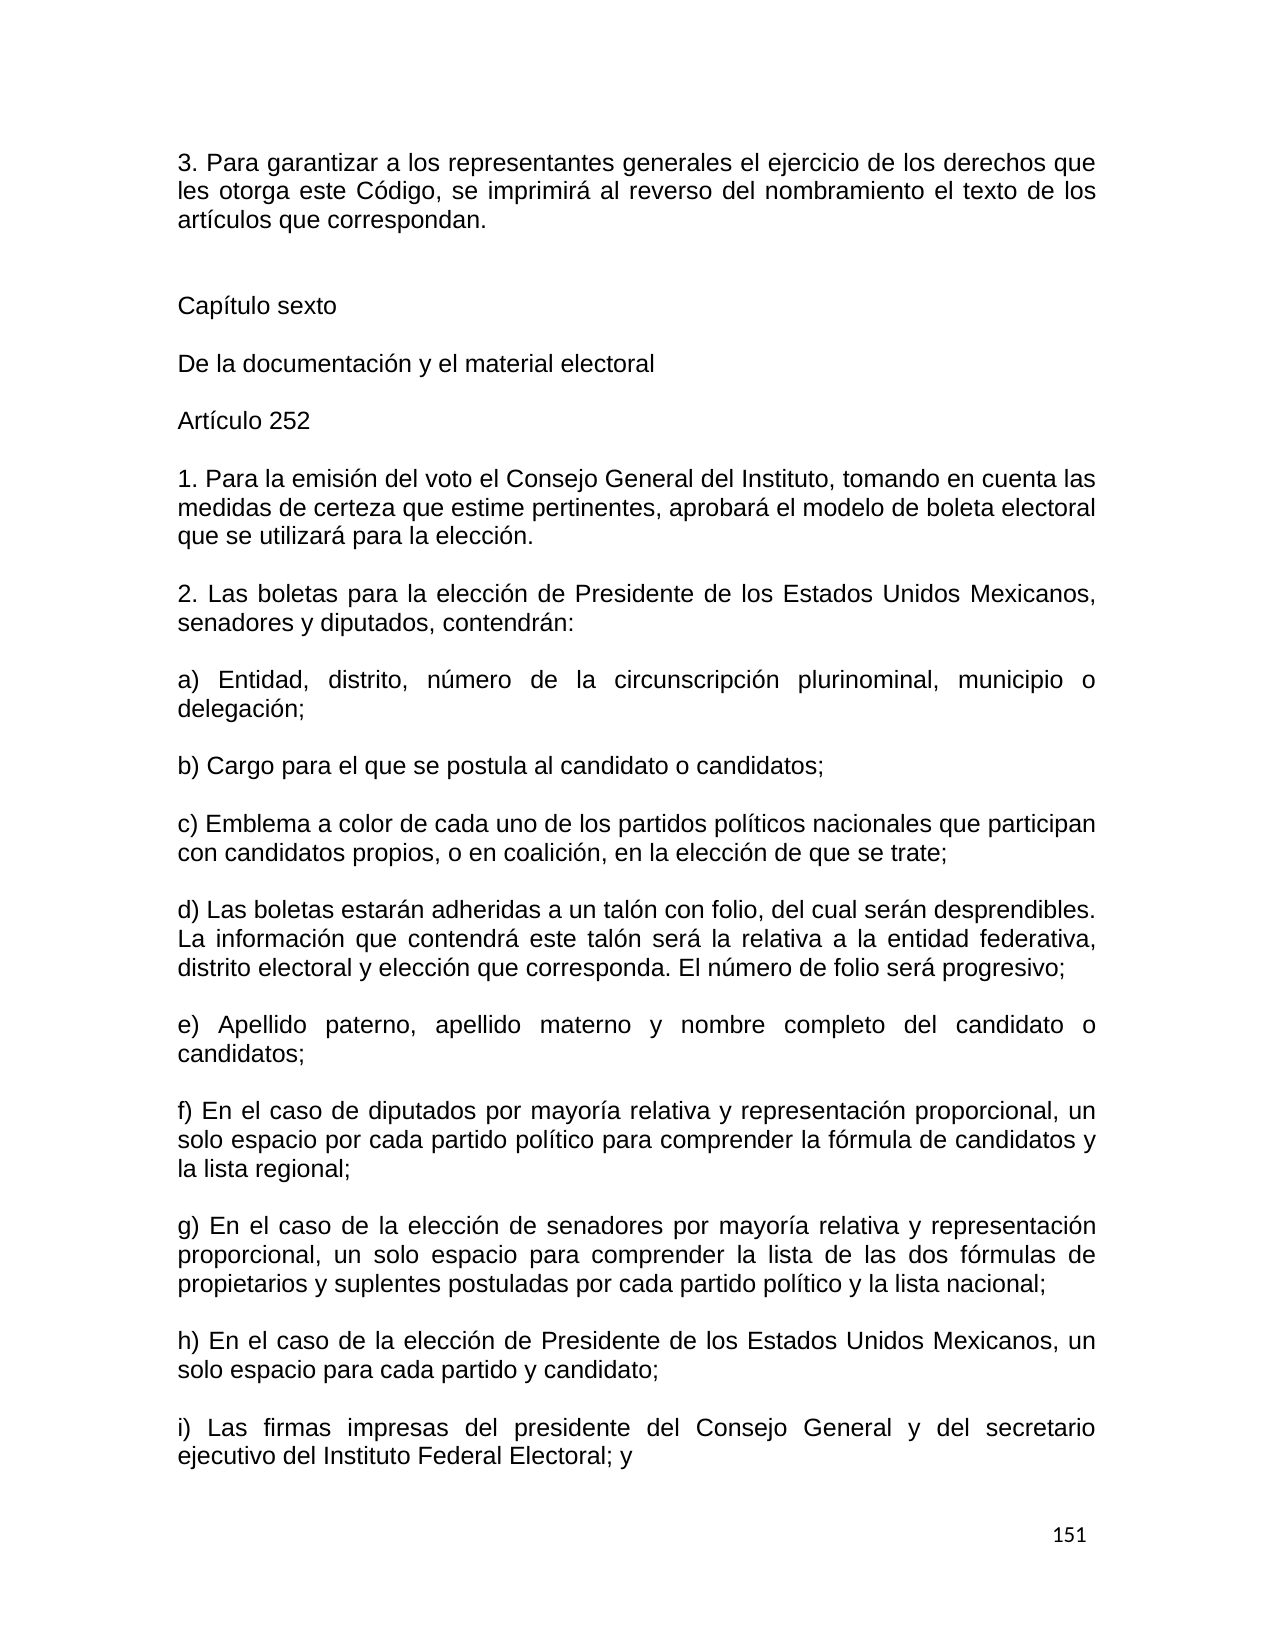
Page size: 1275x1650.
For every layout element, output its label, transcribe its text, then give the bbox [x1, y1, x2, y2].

text 1. Para la emisión del voto el Consejo General del Instituto, tomando en cuenta las medidas de certeza que estime pertinentes, aprobará el modelo de boleta electoral que se utilizará para la elección. [177, 464, 1098, 550]
text f) En el caso de diputados por mayoría relativa y representación proporcional, un solo espacio por cada partido político para comprender la fórmula de candidatos y la lista regional; [177, 1096, 1098, 1183]
text 2. Las boletas para la elección de Presidente de los Estados Unidos Mexicanos, senadores y diputados, contendrán: [177, 579, 1098, 636]
text i) Las firmas impresas del presidente del Consejo General y del secretario ejecutivo del Instituto Federal Electoral; y [177, 1413, 1098, 1470]
text Capítulo sexto [177, 291, 1098, 320]
text d) Las boletas estarán adheridas a un talón con folio, del cual serán desprendibles. La información que contendrá este talón será la relativa a la entidad federativa, distrito electoral y elección que corresponda. El número de folio será progresivo; [177, 895, 1098, 981]
text De la documentación y el material electoral [177, 349, 1098, 378]
text e) Apellido paterno, apellido materno y nombre completo del candidato o candidatos; [177, 1010, 1098, 1068]
text c) Emblema a color de cada uno de los partidos políticos nacionales que participan con candidatos propios, o en coalición, en la elección de que se trate; [177, 809, 1098, 866]
text 3. Para garantizar a los representantes generales el ejercicio de los derechos que les otorga este Código, se imprimirá al reverso del nombramiento el texto de los artículos que correspondan. [177, 148, 1098, 234]
text b) Cargo para el que se postula al candidato o candidatos; [177, 751, 1098, 780]
text g) En el caso de la elección de senadores por mayoría relativa y representación proporcional, un solo espacio para comprender la lista de las dos fórmulas de propietarios y suplentes postuladas por cada partido político y la lista nacional; [177, 1211, 1098, 1298]
text h) En el caso de la elección de Presidente de los Estados Unidos Mexicanos, un solo espacio para cada partido y candidato; [177, 1326, 1098, 1384]
text Artículo 252 [177, 406, 1098, 435]
text a) Entidad, distrito, número de la circunscripción plurinominal, municipio o delegación; [177, 665, 1098, 723]
